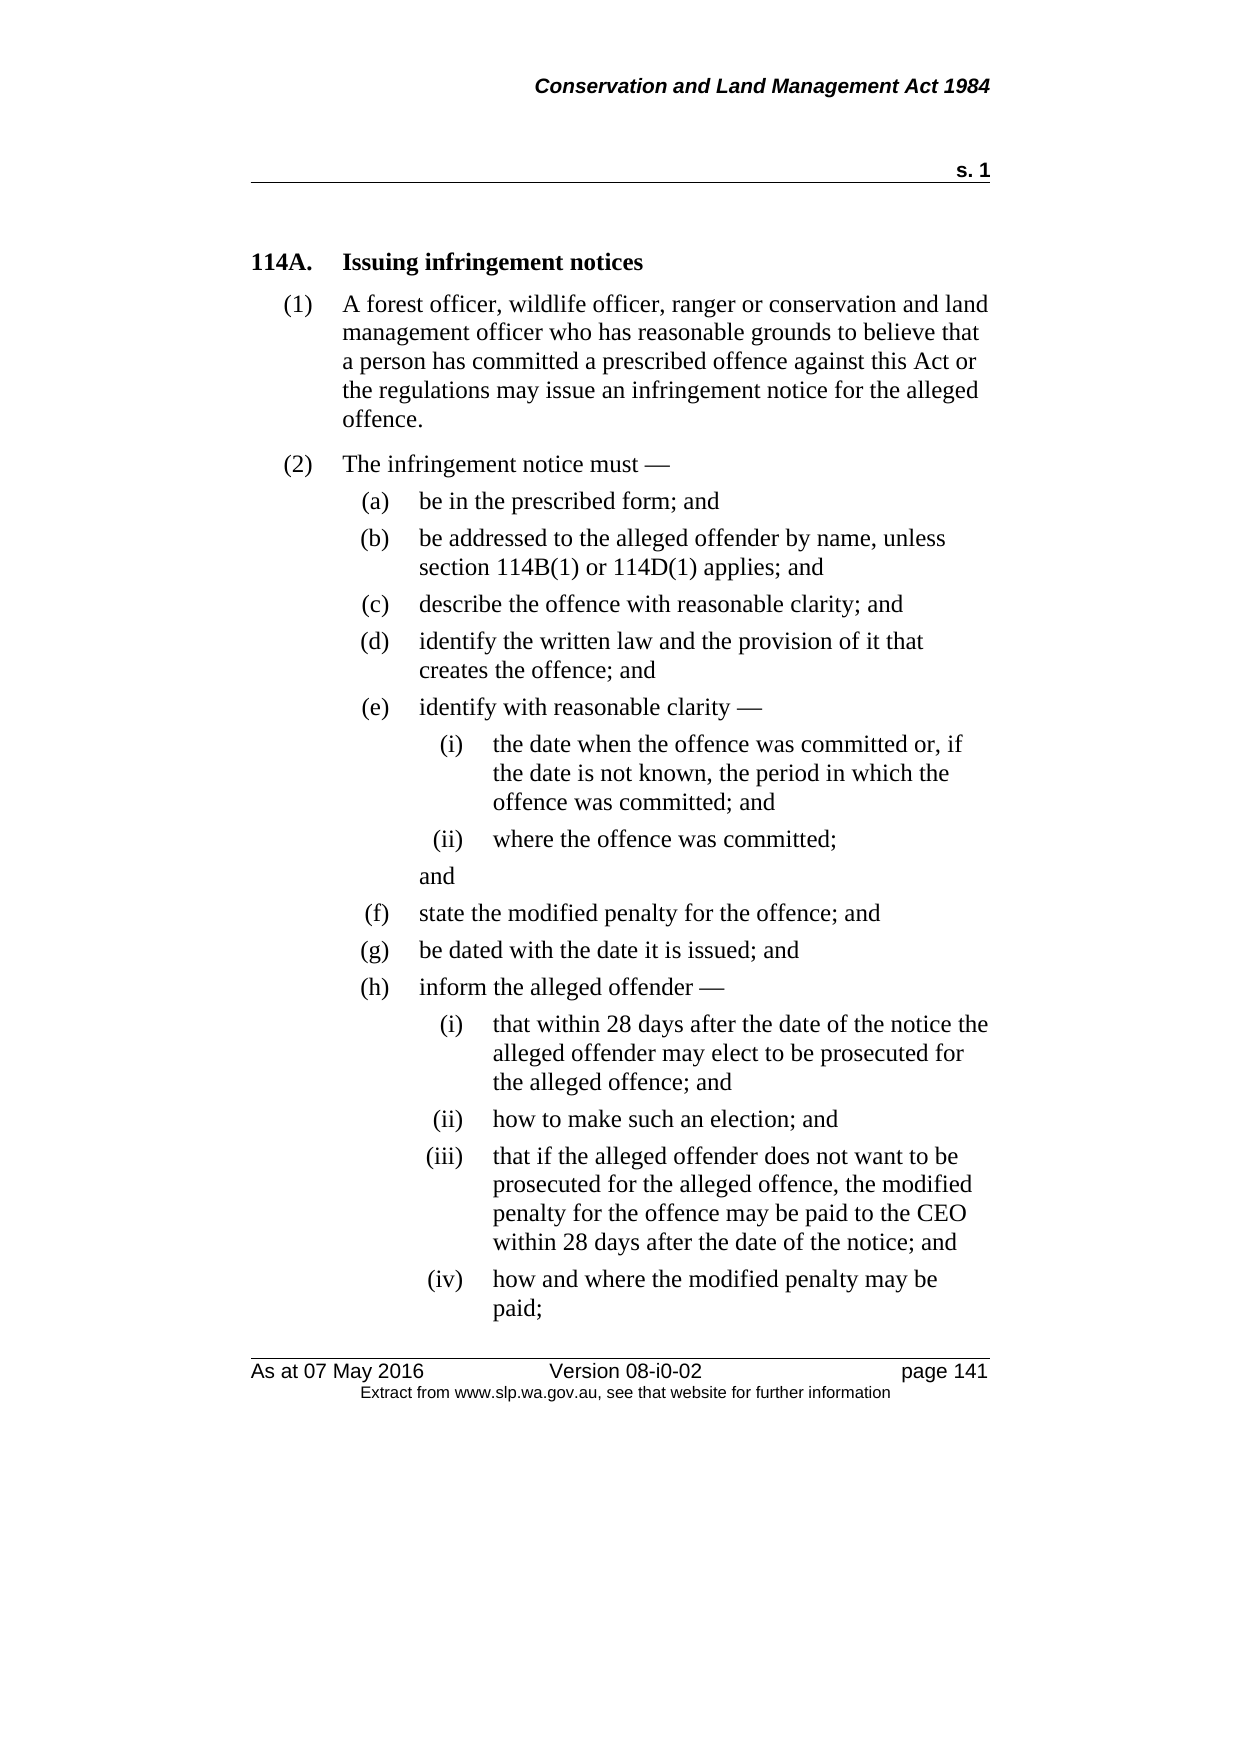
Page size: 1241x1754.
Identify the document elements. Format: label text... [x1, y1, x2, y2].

text (a) be in the prescribed form; and [251, 486, 990, 515]
text (f) state the modified penalty for the offence; and [251, 898, 990, 927]
text (i) the date when the offence was committed or, if the date is not known, the period in which the offence was committed; and [251, 729, 990, 815]
text (ii) how to make such an election; and [251, 1104, 990, 1132]
text (i) that within 28 days after the date of the notice the alleged offender may elect to be prosecuted for the alleged offence; and [251, 1009, 990, 1095]
text (d) identify the written law and the provision of it that creates the offence; and [251, 626, 990, 684]
text (g) be dated with the date it is issued; and [251, 935, 990, 964]
text (b) be addressed to the alleged offender by name, unless section 114B(1) or 114D(1) applies; and [251, 523, 990, 581]
text (e) identify with reasonable clarity — [251, 692, 990, 721]
text (iii) that if the alleged offender does not want to be prosecuted for the alleged offence, the modified penalty for the offence may be paid to the CEO within 28 days after the date of the notice; and [251, 1141, 990, 1256]
text (h) inform the alleged offender — [251, 972, 990, 1001]
subtitle 114A. Issuing infringement notices [251, 247, 990, 276]
text (1) A forest officer, wildlife officer, ranger or conservation and land management officer who has reasonable grounds to believe that a person has committed a prescribed offence against this Act or the regulations may issue an infringement notice for the alleged offence. [251, 289, 990, 432]
text (iv) how and where the modified penalty may be paid; [251, 1264, 990, 1322]
text and [251, 861, 990, 889]
text (2) The infringement notice must — [251, 449, 990, 478]
text (c) describe the offence with reasonable clarity; and [251, 589, 990, 618]
text (ii) where the offence was committed; [251, 824, 990, 852]
